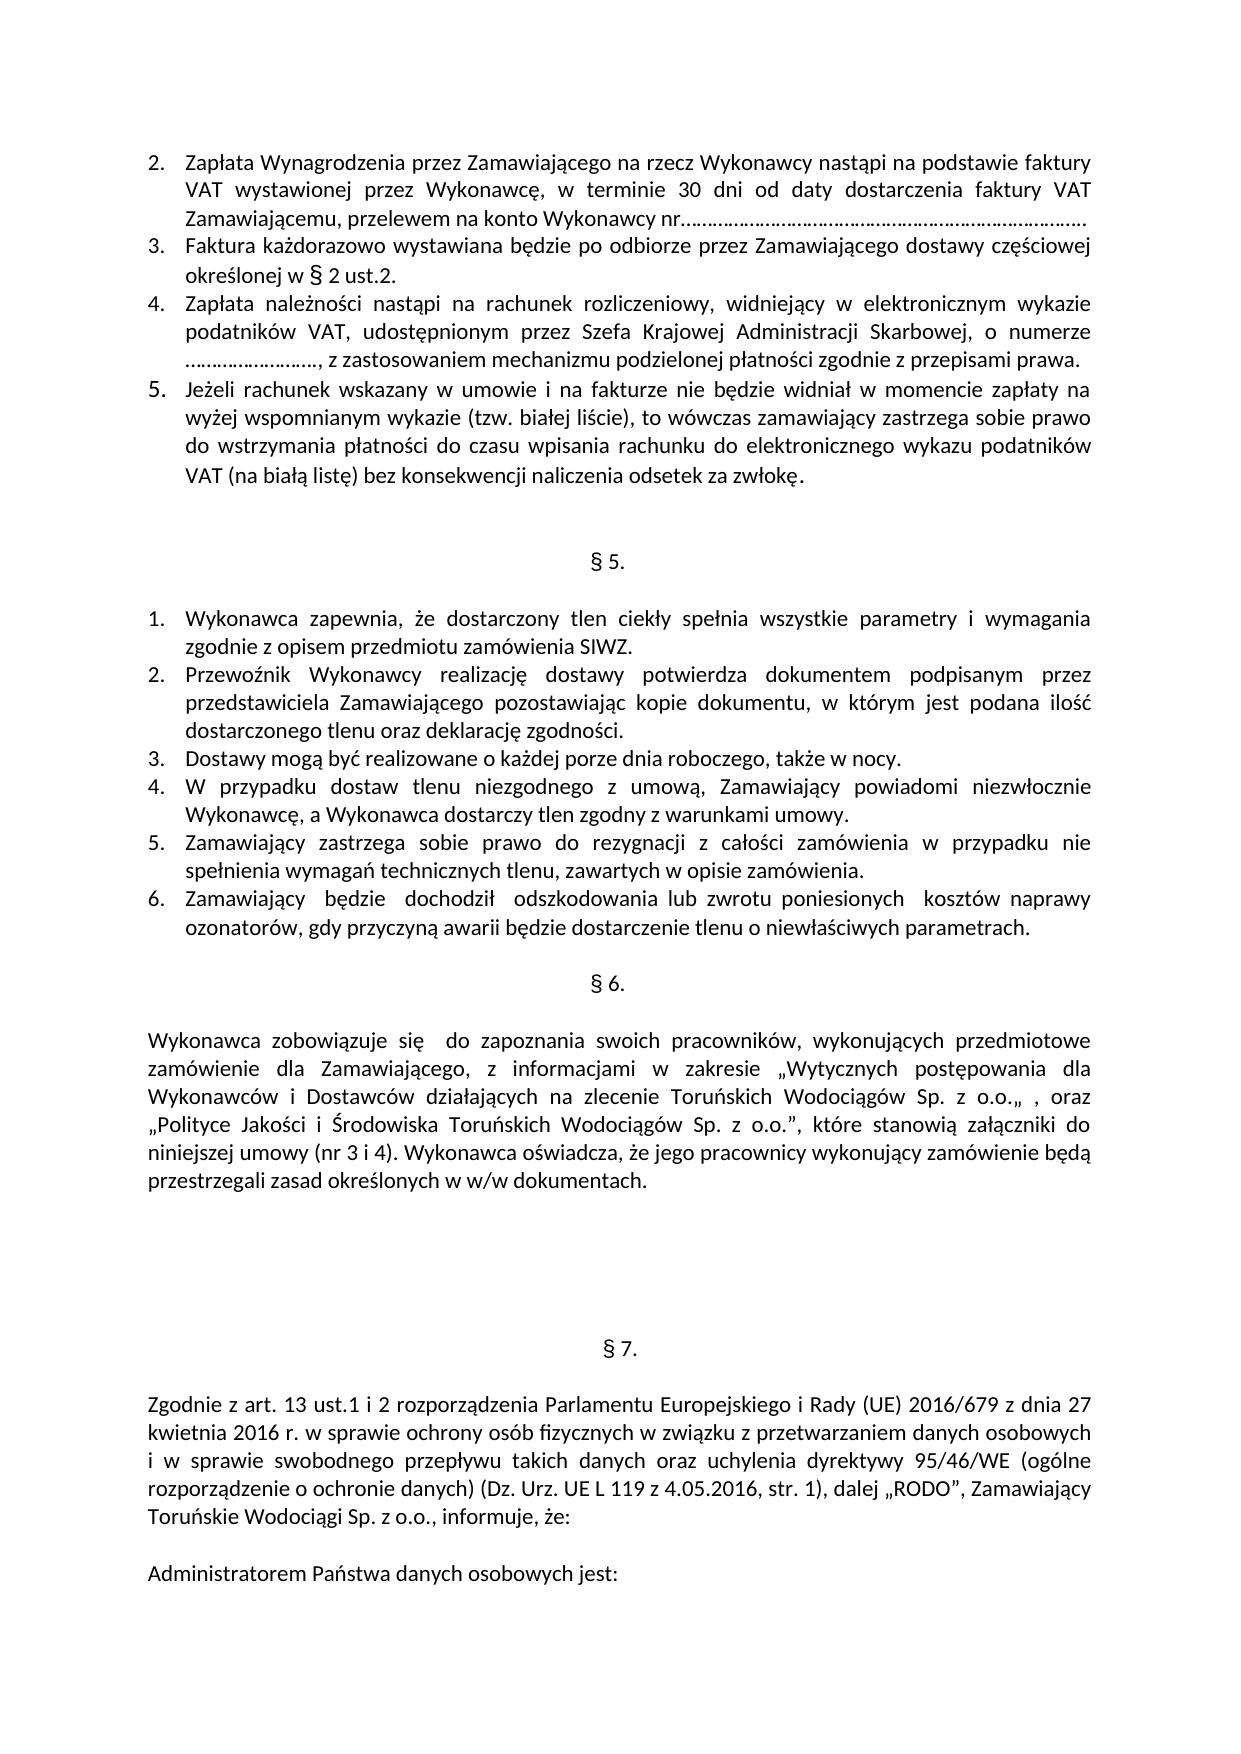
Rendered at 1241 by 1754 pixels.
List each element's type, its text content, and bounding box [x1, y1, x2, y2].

list Zamawiający będzie dochodził odszkodowania lub zwrotu poniesionych kosztów naprawy ozonatorów, gdy przyczyną awarii będzie dostarczenie tlenu o niewłaściwych parametrach. [148, 884, 1093, 941]
list Dostawy mogą być realizowane o każdej porze dnia roboczego, także w nocy. [148, 744, 1093, 772]
text Zgodnie z art. 13 ust.1 i 2 rozporządzenia Parlamentu Europejskiego i Rady (UE) 2016/679 z dnia 27 kwietnia 2016 r. w sprawie ochrony osób fizycznych w związku z przetwarzaniem danych osobowych i w sprawie swobodnego przepływu takich danych oraz uchylenia dyrektywy 95/46/WE (ogólne rozporządzenie o ochronie danych) (Dz. Urz. UE L 119 z 4.05.2016, str. 1), dalej „RODO”, Zamawiający Toruńskie Wodociągi Sp. z o.o., informuje, że: [148, 1390, 1093, 1530]
text 7. [148, 1334, 1093, 1362]
text Administratorem Państwa danych osobowych jest: [148, 1559, 1093, 1587]
list Przewoźnik Wykonawcy realizację dostawy potwierdza dokumentem podpisanym przez przedstawiciela Zamawiającego pozostawiając kopie dokumentu, w którym jest podana ilość dostarczonego tlenu oraz deklarację zgodności. [148, 660, 1093, 744]
text 6. [516, 969, 1093, 997]
list Zapłata należności nastąpi na rachunek rozliczeniowy, widniejący w elektronicznym wykazie podatników VAT, udostępnionym przez Szefa Krajowej Administracji Skarbowej, o numerze ……………………., z zastosowaniem mechanizmu podzielonej płatności zgodnie z przepisami prawa. [148, 289, 1093, 373]
list Zapłata Wynagrodzenia przez Zamawiającego na rzecz Wykonawcy nastąpi na podstawie faktury VAT wystawionej przez Wykonawcę, w terminie 30 dni od daty dostarczenia faktury VAT Zamawiającemu, przelewem na konto Wykonawcy nr………………………………………………………………….. [148, 148, 1093, 232]
list Faktura każdorazowo wystawiana będzie po odbiorze przez Zamawiającego dostawy częściowej określonej w 2 ust.2. [148, 232, 1093, 289]
list Jeżeli rachunek wskazany w umowie i na fakturze nie będzie widniał w momencie zapłaty na wyżej wspomnianym wykazie (tzw. białej liście), to wówczas zamawiający zastrzega sobie prawo do wstrzymania płatności do czasu wpisania rachunku do elektronicznego wykazu podatników VAT (na białą listę) bez konsekwencji naliczenia odsetek za zwłokę. [148, 373, 1093, 490]
list Wykonawca zapewnia, że dostarczony tlen ciekły spełnia wszystkie parametry i wymagania zgodnie z opisem przedmiotu zamówienia SIWZ. [148, 604, 1093, 660]
text Wykonawca zobowiązuje się do zapoznania swoich pracowników, wykonujących przedmiotowe zamówienie dla Zamawiającego, z informacjami w zakresie „Wytycznych postępowania dla Wykonawców i Dostawców działających na zlecenie Toruńskich Wodociągów Sp. z o.o.„ , oraz „Polityce Jakości i Środowiska Toruńskich Wodociągów Sp. z o.o.”, które stanowią załączniki do niniejszej umowy (nr 3 i 4). Wykonawca oświadcza, że jego pracownicy wykonujący zamówienie będą przestrzegali zasad określonych w w/w dokumentach. [148, 1026, 1093, 1194]
text 5. [516, 547, 1093, 575]
list W przypadku dostaw tlenu niezgodnego z umową, Zamawiający powiadomi niezwłocznie Wykonawcę, a Wykonawca dostarczy tlen zgodny z warunkami umowy. [148, 772, 1093, 828]
list Zamawiający zastrzega sobie prawo do rezygnacji z całości zamówienia w przypadku nie spełnienia wymagań technicznych tlenu, zawartych w opisie zamówienia. [148, 828, 1093, 884]
